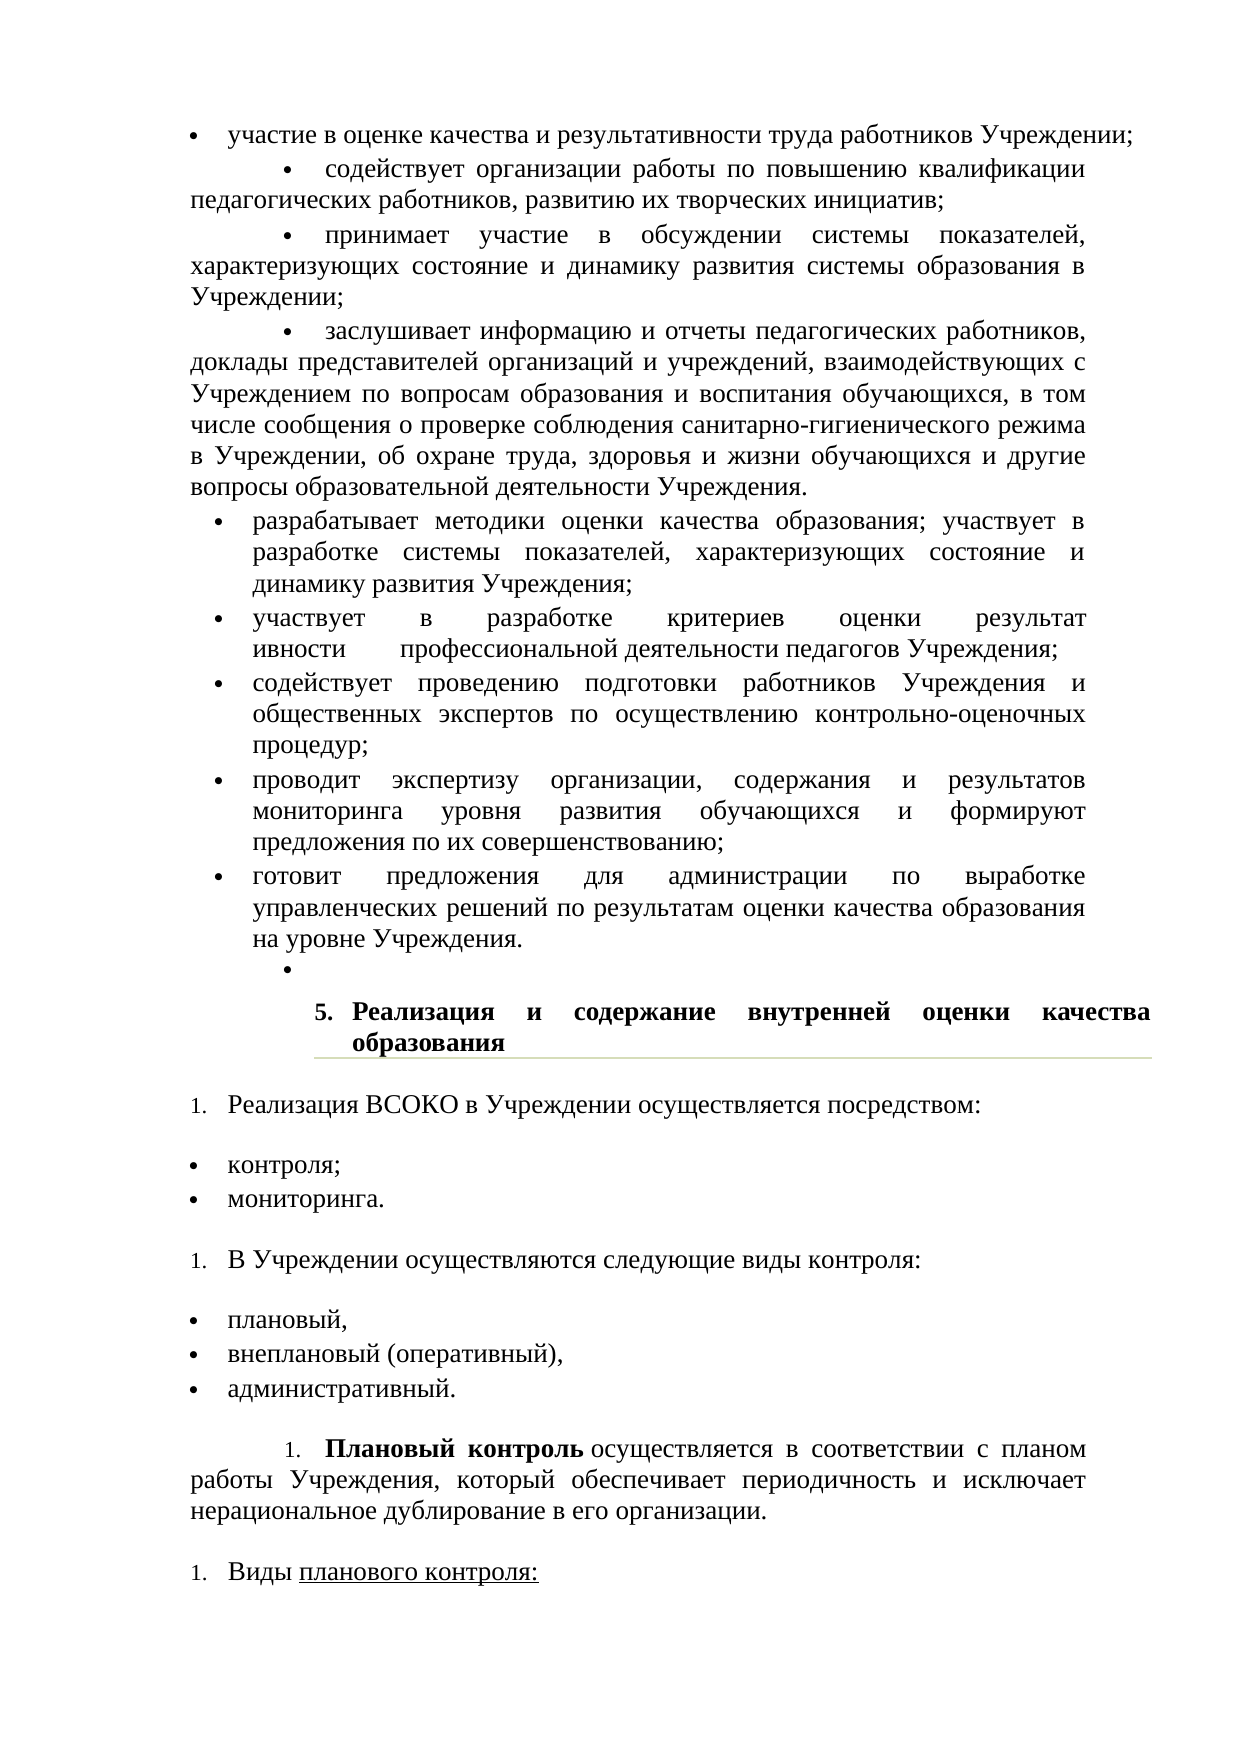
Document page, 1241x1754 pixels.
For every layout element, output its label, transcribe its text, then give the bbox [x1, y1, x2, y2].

list мониторинга. [190, 1182, 1152, 1214]
list Виды планового контроля: [190, 1554, 1152, 1586]
list содействует проведению подготовки работников Учреждения и общественных экспертов по осуществлению контрольно-оценочных процедур; [215, 666, 1087, 760]
list заслушивает информацию и отчеты педагогических работников, доклады представителей организаций и учреждений, взаимодействующих с Учреждением по вопросам образования и воспитания обучающихся, в том числе сообщения о проверке соблюдения санитарно-гигиенического режима в Учреждении, об охране труда, здоровья и жизни обучающихся и другие вопросы образовательной деятельности Учреждения. [190, 314, 1087, 501]
list разрабатывает методики оценки качества образования; участвует в разработке системы показателей, характеризующих состояние и динамику развития Учреждения; [215, 504, 1086, 598]
list готовит предложения для администрации по выработке управленческих решений по результатам оценки качества образования на уровне Учреждения. [215, 859, 1086, 953]
list содействует организации работы по повышению квалификации педагогических работников, развитию их творческих инициатив; [190, 152, 1086, 215]
list участие в оценке качества и результативности труда работников Учреждении; [190, 118, 1152, 149]
list Реализация и содержание внутренней оценки качества образования [314, 995, 1152, 1057]
list Реализация ВСОКО в Учреждении осуществляется посредством: [190, 1088, 1152, 1119]
list Плановый контроль осуществляется в соответствии с планом работы Учреждения, который обеспечивает периодичность и исключает нерациональное дублирование в его организации. [190, 1432, 1087, 1525]
list принимает участие в обсуждении системы показателей, характеризующих состояние и динамику развития системы образования в Учреждении; [190, 218, 1086, 311]
list контроля; [190, 1148, 1152, 1179]
list плановый, [190, 1303, 1152, 1334]
list внеплановый (оперативный), [190, 1337, 1152, 1368]
list проводит экспертизу организации, содержания и результатов мониторинга уровня развития обучающихся и формируют предложения по их совершенствованию; [215, 763, 1086, 856]
list В Учреждении осуществляются следующие виды контроля: [190, 1243, 1152, 1274]
list участвует в разработке критериев оценки результативности профессиональной деятельности педагогов Учреждения; [215, 601, 1087, 663]
list административный. [190, 1372, 1152, 1403]
